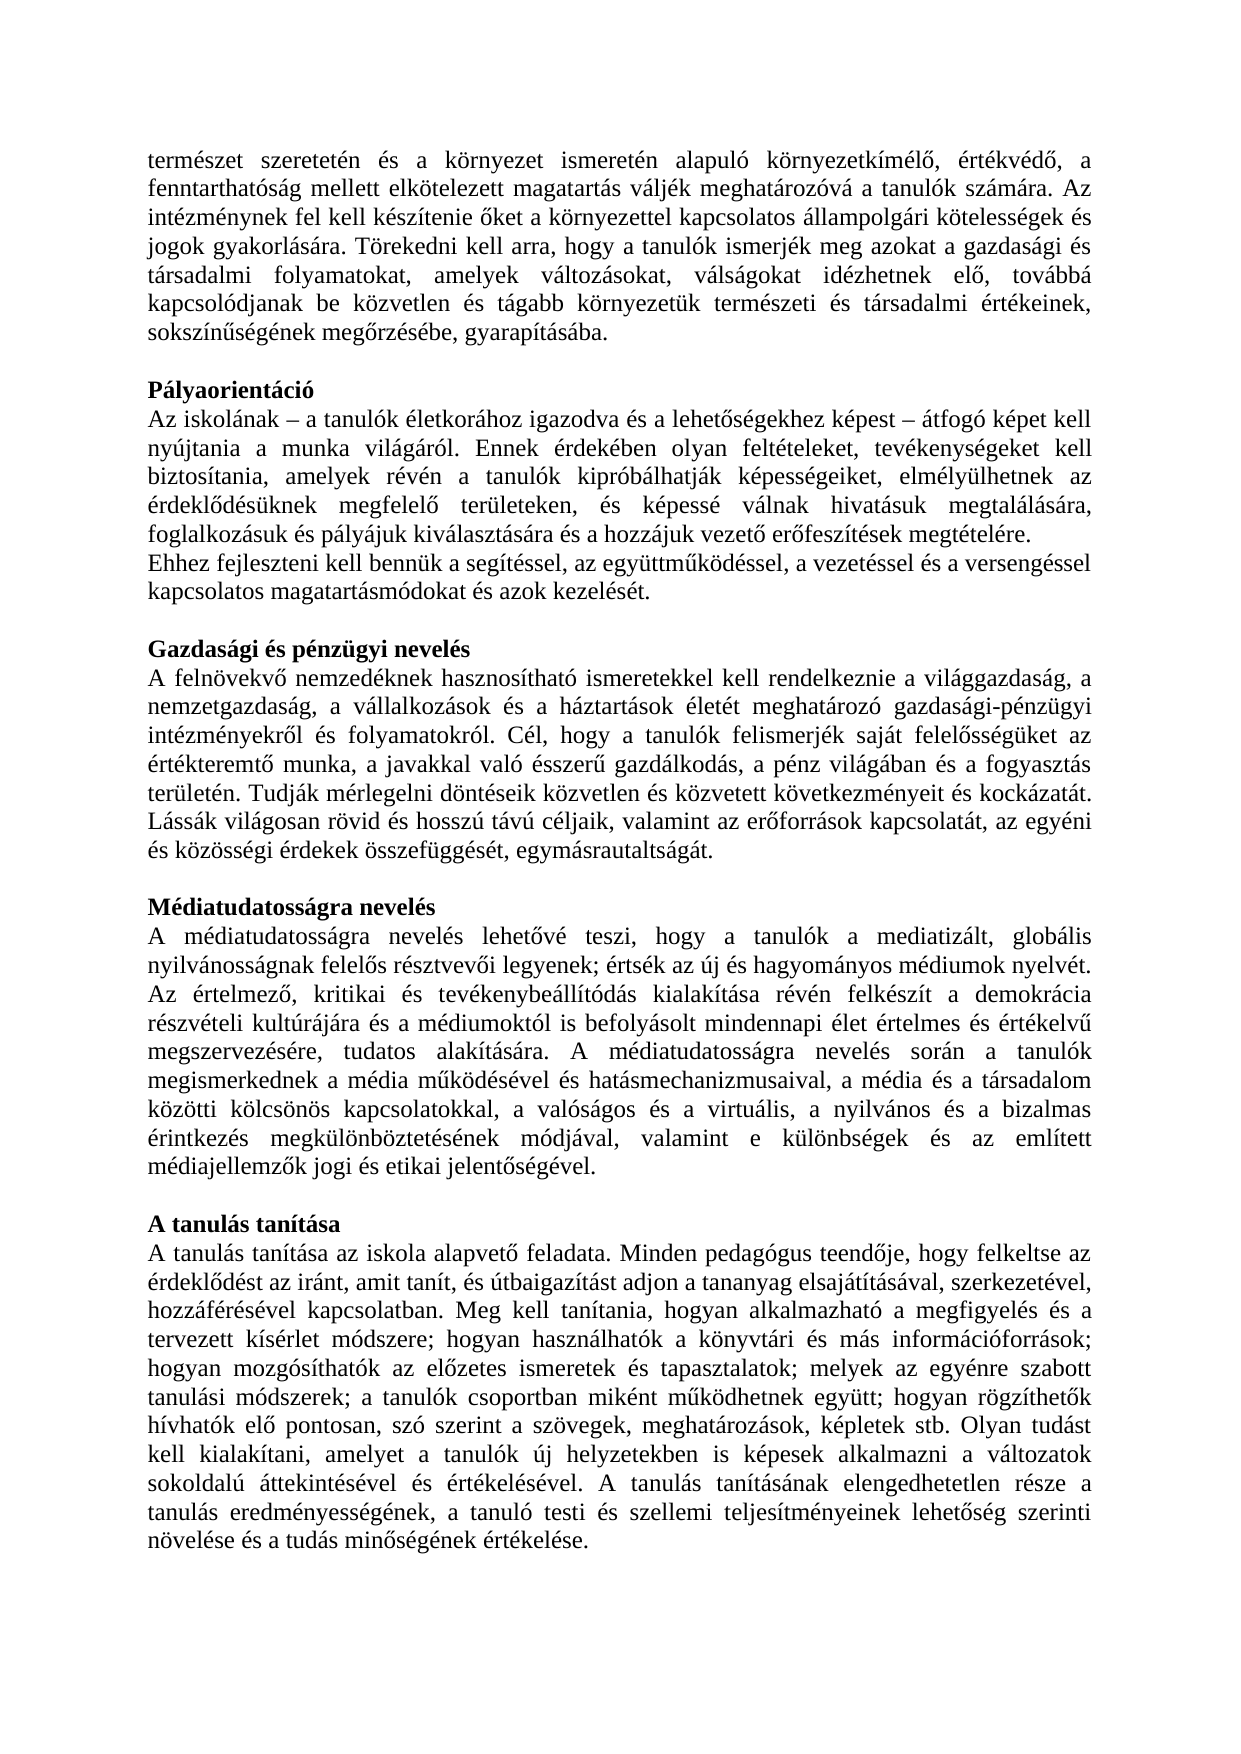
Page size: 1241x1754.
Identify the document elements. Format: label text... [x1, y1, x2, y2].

subtitle Gazdasági és pénzügyi nevelés [147, 634, 1117, 663]
text A tanulás tanítása az iskola alapvető feladata. Minden pedagógus teendője, hogy felkeltse az érdeklődést az iránt, amit tanít, és útbaigazítást adjon a tananyag elsajátításával, szerkezetével, hozzáférésével kapcsolatban. Meg kell tanítania, hogyan alkalmazható a megfigyelés és a tervezett kísérlet módszere; hogyan használhatók a könyvtári és más információforrások; hogyan mozgósíthatók az előzetes ismeretek és tapasztalatok; melyek az egyénre szabott tanulási módszerek; a tanulók csoportban miként működhetnek együtt; hogyan rögzíthetők hívhatók elő pontosan, szó szerint a szövegek, meghatározások, képletek stb. Olyan tudást kell kialakítani, amelyet a tanulók új helyzetekben is képesek alkalmazni a változatok sokoldalú áttekintésével és értékelésével. A tanulás tanításának elengedhetetlen része a tanulás eredményességének, a tanuló testi és szellemi teljesítményeinek lehetőség szerinti növelése és a tudás minőségének értékelése. [147, 1238, 1093, 1554]
text kapcsolatos magatartásmódokat és azok kezelését. [147, 576, 1117, 605]
text A médiatudatosságra nevelés lehetővé teszi, hogy a tanulók a mediatizált, globális nyilvánosságnak felelős résztvevői legyenek; értsék az új és hagyományos médiumok nyelvét. Az értelmező, kritikai és tevékenybeállítódás kialakítása révén felkészít a demokrácia részvételi kultúrájára és a médiumoktól is befolyásolt mindennapi élet értelmes és értékelvű megszervezésére, tudatos alakítására. A médiatudatosságra nevelés során a tanulók megismerkednek a média működésével és hatásmechanizmusaival, a média és a társadalom közötti kölcsönös kapcsolatokkal, a valóságos és a virtuális, a nyilvános és a bizalmas érintkezés megkülönböztetésének módjával, valamint e különbségek és az említett médiajellemzők jogi és etikai jelentőségével. [147, 921, 1093, 1180]
subtitle Pályaorientáció [147, 375, 1117, 404]
subtitle Médiatudatosságra nevelés [147, 893, 1117, 921]
text természet szeretetén és a környezet ismeretén alapuló környezetkímélő, értékvédő, a fenntarthatóság mellett elkötelezett magatartás váljék meghatározóvá a tanulók számára. Az intézménynek fel kell készítenie őket a környezettel kapcsolatos állampolgári kötelességek és jogok gyakorlására. Törekedni kell arra, hogy a tanulók ismerjék meg azokat a gazdasági és társadalmi folyamatokat, amelyek változásokat, válságokat idézhetnek elő, továbbá kapcsolódjanak be közvetlen és tágabb környezetük természeti és társadalmi értékeinek, sokszínűségének megőrzésébe, gyarapításába. [147, 145, 1092, 346]
text A felnövekvő nemzedéknek hasznosítható ismeretekkel kell rendelkeznie a világgazdaság, a nemzetgazdaság, a vállalkozások és a háztartások életét meghatározó gazdasági-pénzügyi intézményekről és folyamatokról. Cél, hogy a tanulók felismerjék saját felelősségüket az értékteremtő munka, a javakkal való ésszerű gazdálkodás, a pénz világában és a fogyasztás területén. Tudják mérlegelni döntéseik közvetlen és közvetett következményeit és kockázatát. Lássák világosan rövid és hosszú távú céljaik, valamint az erőforrások kapcsolatát, az egyéni és közösségi érdekek összefüggését, egymásrautaltságát. [147, 663, 1093, 864]
text Az iskolának – a tanulók életkorához igazodva és a lehetőségekhez képest – átfogó képet kell nyújtania a munka világáról. Ennek érdekében olyan feltételeket, tevékenységeket kell biztosítania, amelyek révén a tanulók kipróbálhatják képességeiket, elmélyülhetnek az érdeklődésüknek megfelelő területeken, és képessé válnak hivatásuk megtalálására, foglalkozásuk és pályájuk kiválasztására és a hozzájuk vezető erőfeszítések megtételére. [147, 404, 1093, 548]
text Ehhez fejleszteni kell bennük a segítéssel, az együttműködéssel, a vezetéssel és a versengéssel [147, 548, 1117, 576]
subtitle A tanulás tanítása [147, 1209, 1117, 1238]
